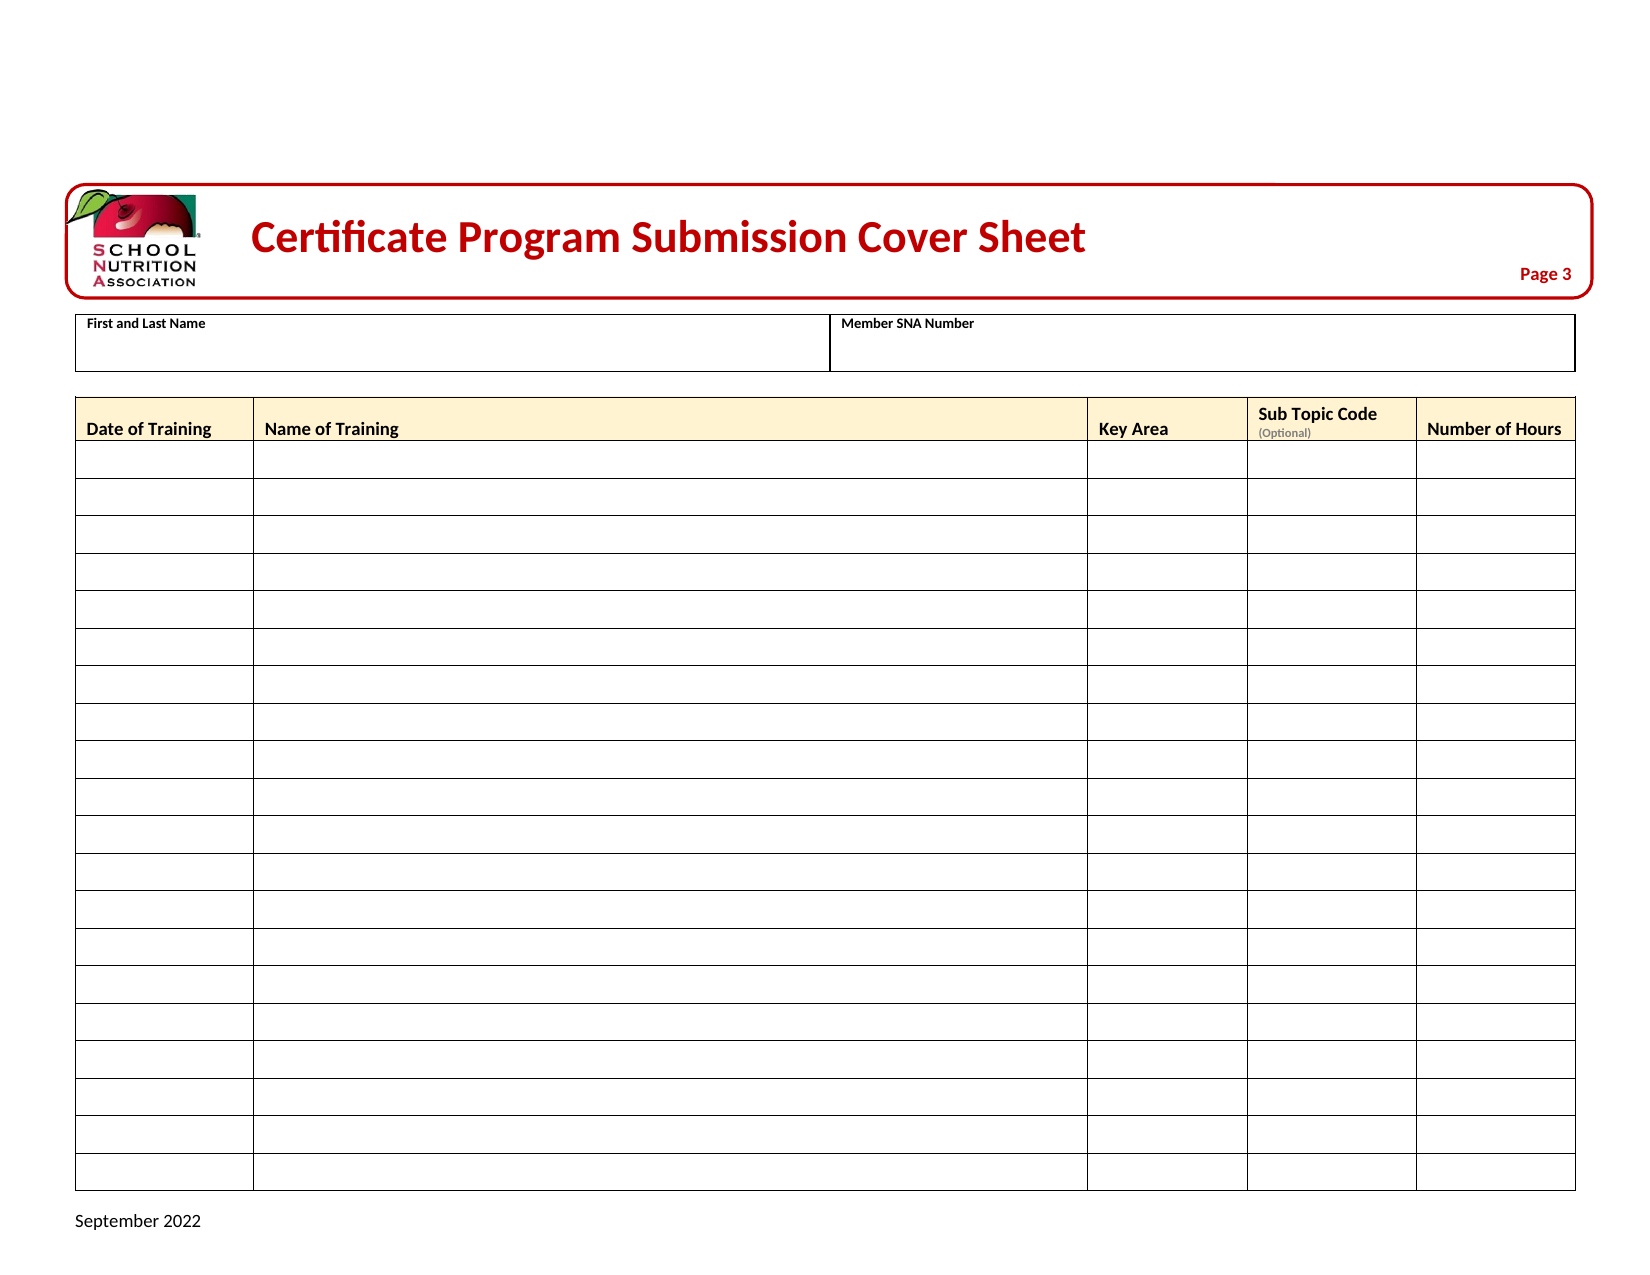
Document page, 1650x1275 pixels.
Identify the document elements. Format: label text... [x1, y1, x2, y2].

table_cell [1248, 854, 1416, 890]
table_cell [1088, 1154, 1247, 1190]
table_cell [1248, 1041, 1416, 1078]
table_cell [76, 591, 253, 628]
table_cell [76, 1041, 253, 1078]
table_cell [1248, 441, 1416, 478]
table_cell [76, 854, 253, 890]
table_cell [76, 516, 253, 553]
table_cell [254, 1154, 1087, 1190]
table_cell [1248, 629, 1416, 665]
table_cell [1088, 591, 1247, 628]
table_header Key Area [1088, 398, 1247, 440]
table_cell [254, 1041, 1087, 1078]
table_cell [1417, 1079, 1575, 1115]
table_cell [1248, 1004, 1416, 1040]
table_cell [1088, 816, 1247, 853]
table_cell [76, 816, 253, 853]
table_header First and Last Name [76, 315, 829, 371]
table_cell [254, 929, 1087, 965]
table_cell [254, 479, 1087, 515]
table_cell [1417, 1154, 1575, 1190]
table_cell [254, 1079, 1087, 1115]
table_cell [1248, 741, 1416, 778]
table_cell [1248, 779, 1416, 815]
table_cell [254, 554, 1087, 590]
table_cell [1417, 629, 1575, 665]
table_cell [1417, 929, 1575, 965]
table_cell [1417, 479, 1575, 515]
table_cell [76, 629, 253, 665]
table_cell [254, 1004, 1087, 1040]
table_header Date of Training [76, 398, 253, 440]
table_cell [1248, 479, 1416, 515]
table_cell [254, 854, 1087, 890]
table_cell [1088, 516, 1247, 553]
table_cell [1248, 1079, 1416, 1115]
table_cell [1248, 666, 1416, 703]
table_cell [76, 891, 253, 928]
table_cell [1248, 1116, 1416, 1153]
table_cell [76, 1116, 253, 1153]
table_cell [1417, 741, 1575, 778]
table_cell [1417, 1004, 1575, 1040]
table_cell [254, 591, 1087, 628]
table_cell [1088, 704, 1247, 740]
table_cell [254, 666, 1087, 703]
table_cell [254, 516, 1087, 553]
table_cell [1417, 591, 1575, 628]
table_cell [1248, 891, 1416, 928]
table_cell [1248, 516, 1416, 553]
table_cell [254, 1116, 1087, 1153]
table_cell [76, 1004, 253, 1040]
table_cell [76, 1079, 253, 1115]
table_cell [1248, 816, 1416, 853]
table_cell [1088, 929, 1247, 965]
table_cell [76, 966, 253, 1003]
table_header Number of Hours [1417, 398, 1575, 440]
table_cell [1248, 929, 1416, 965]
table_cell [1248, 966, 1416, 1003]
table_cell [1088, 741, 1247, 778]
table_header Sub Topic Code (Optional) [1248, 398, 1416, 440]
table_cell [1417, 966, 1575, 1003]
table_cell [1417, 441, 1575, 478]
table_cell [254, 704, 1087, 740]
table_cell [1417, 666, 1575, 703]
table_cell [1088, 891, 1247, 928]
table_header Member SNA Number [831, 315, 1574, 371]
table_cell [1417, 854, 1575, 890]
table_cell [76, 441, 253, 478]
table_cell [76, 666, 253, 703]
table_cell [1088, 1079, 1247, 1115]
table_cell [1248, 1154, 1416, 1190]
table_cell [1417, 816, 1575, 853]
table_cell [254, 891, 1087, 928]
table_cell [1248, 704, 1416, 740]
table_cell [1417, 891, 1575, 928]
table_cell [254, 441, 1087, 478]
table_cell [76, 929, 253, 965]
table_cell [1088, 1041, 1247, 1078]
table_cell [1088, 666, 1247, 703]
table_cell [254, 966, 1087, 1003]
table_cell [76, 479, 253, 515]
table_cell [76, 554, 253, 590]
table_cell [1417, 704, 1575, 740]
table_cell [1417, 554, 1575, 590]
table_cell [1248, 554, 1416, 590]
table_cell [1088, 966, 1247, 1003]
table_cell [76, 741, 253, 778]
table_cell [1248, 591, 1416, 628]
table_cell [254, 741, 1087, 778]
table_cell [76, 704, 253, 740]
picture [66, 188, 201, 289]
table_cell [1088, 441, 1247, 478]
table_cell [1088, 554, 1247, 590]
table_cell [76, 779, 253, 815]
table_cell [1088, 854, 1247, 890]
table_cell [1088, 629, 1247, 665]
table_cell [76, 1154, 253, 1190]
table_cell [254, 629, 1087, 665]
table_cell [1088, 1004, 1247, 1040]
table_cell [1417, 516, 1575, 553]
table_cell [1417, 1116, 1575, 1153]
table_cell [1088, 779, 1247, 815]
table_header Name of Training [254, 398, 1087, 440]
table_cell [1088, 479, 1247, 515]
table_cell [254, 816, 1087, 853]
table_cell [1088, 1116, 1247, 1153]
table_cell [1417, 1041, 1575, 1078]
table_cell [254, 779, 1087, 815]
table_cell [1417, 779, 1575, 815]
